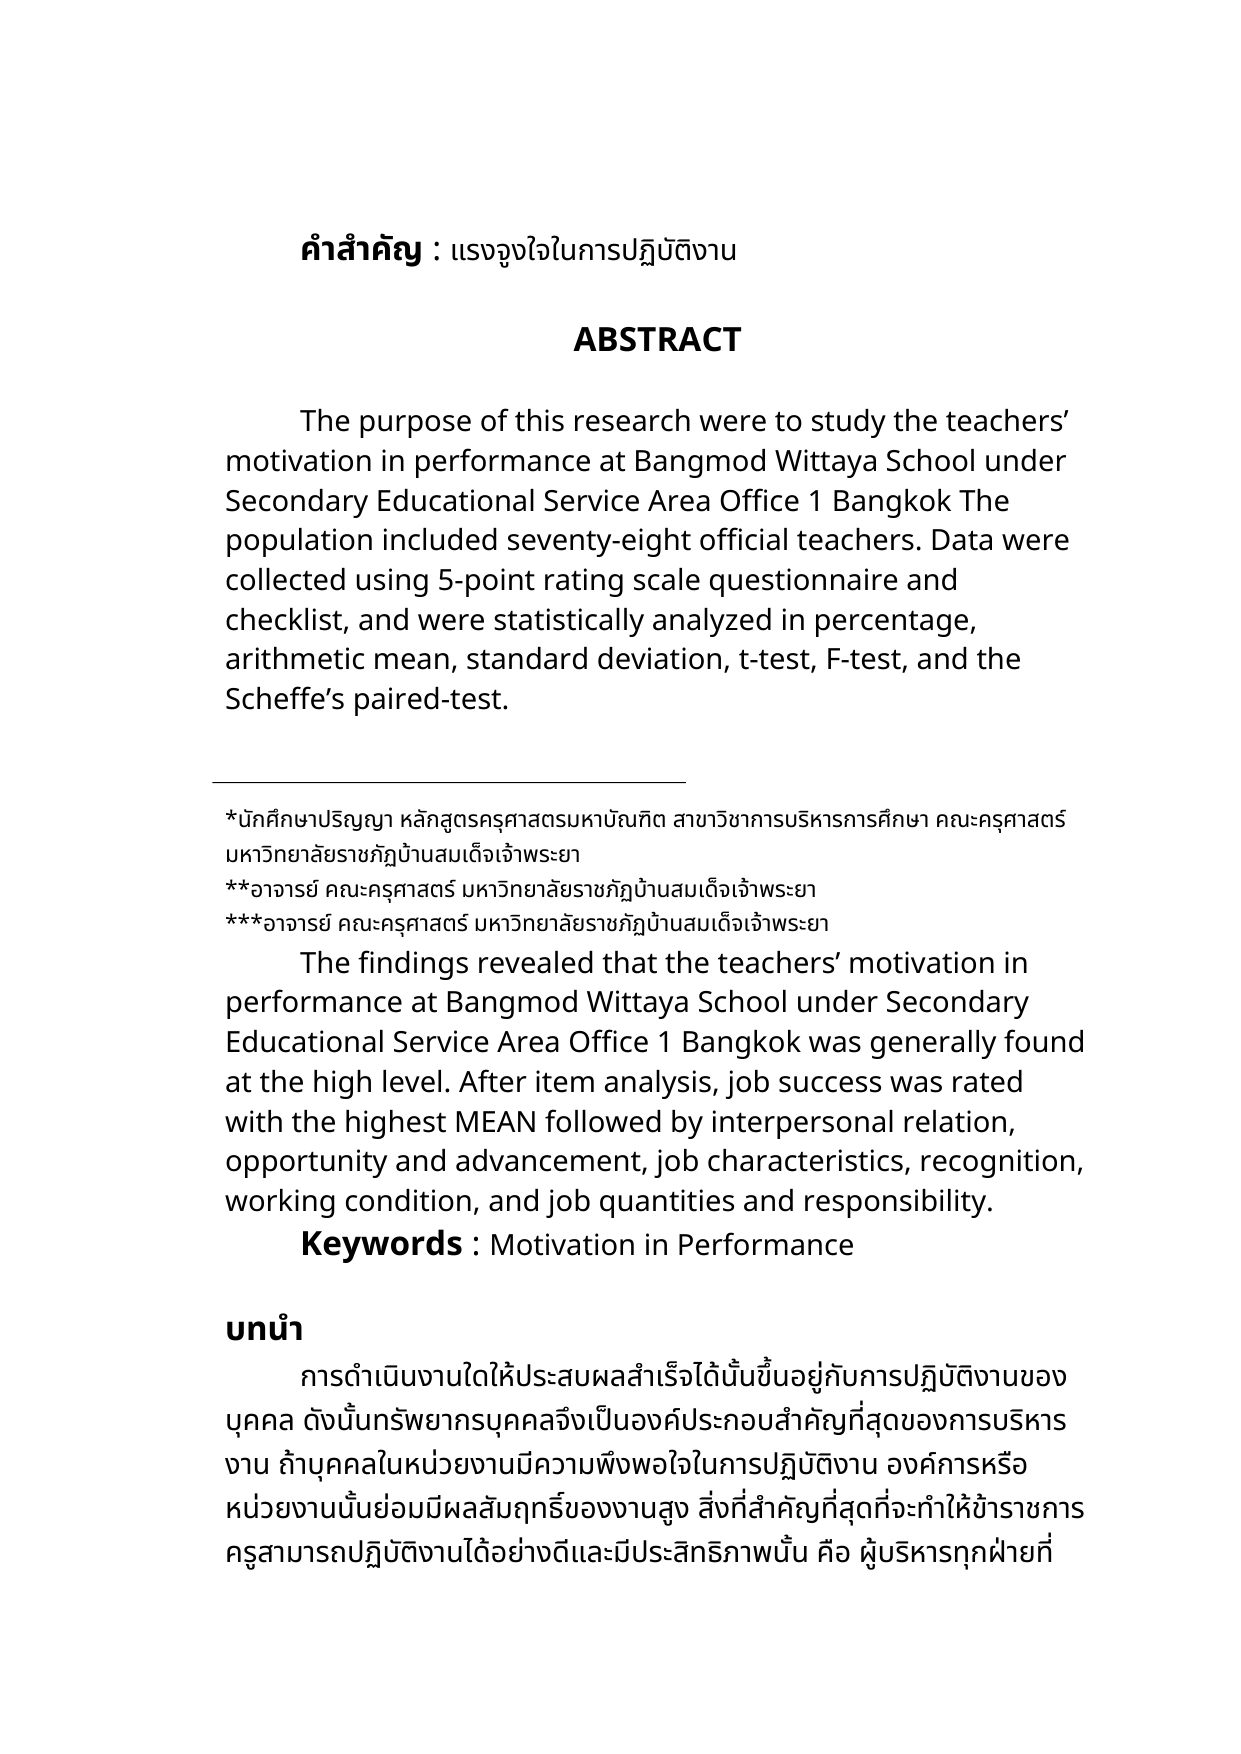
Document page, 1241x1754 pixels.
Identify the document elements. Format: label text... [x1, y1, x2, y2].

text คำสำคัญ : แรงจูงใจในการปฏิบัติงาน [225, 225, 1090, 276]
text Keywords : Motivation in Performance [225, 1220, 1090, 1265]
text The purpose of this research were to study the teachers’ motivation in performance at Bangmod Wittaya School under Secondary Educational Service Area Office 1 Bangkok The population included seventy-eight official teachers. Data were collected using 5-point rating scale questionnaire and checklist, and were statistically analyzed in percentage, arithmetic mean, standard deviation, t-test, F-test, and the Scheffe’s paired-test. [225, 400, 1090, 718]
text The findings revealed that the teachers’ motivation in performance at Bangmod Wittaya School under Secondary Educational Service Area Office 1 Bangkok was generally found at the high level. After item analysis, job success was rated with the highest MEAN followed by interpersonal relation, opportunity and advancement, job characteristics, recognition, working condition, and job quantities and responsibility. [225, 942, 1090, 1220]
text *นักศึกษาปริญญา หลักสูตรครุศาสตรมหาบัณฑิต สาขาวิชาการบริหารการศึกษา คณะครุศาสตร์ มหาวิทยาลัยราชภัฏบ้านสมเด็จเจ้าพระยา [225, 803, 1090, 872]
text **อาจารย์ คณะครุศาสตร์ มหาวิทยาลัยราชภัฏบ้านสมเด็จเจ้าพระยา [225, 872, 1090, 907]
text ***อาจารย์ คณะครุศาสตร์ มหาวิทยาลัยราชภัฏบ้านสมเด็จเจ้าพระยา [225, 907, 1090, 942]
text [225, 1355, 1090, 1576]
text ABSTRACT [225, 315, 1090, 361]
text บทนำ [225, 1305, 1090, 1355]
